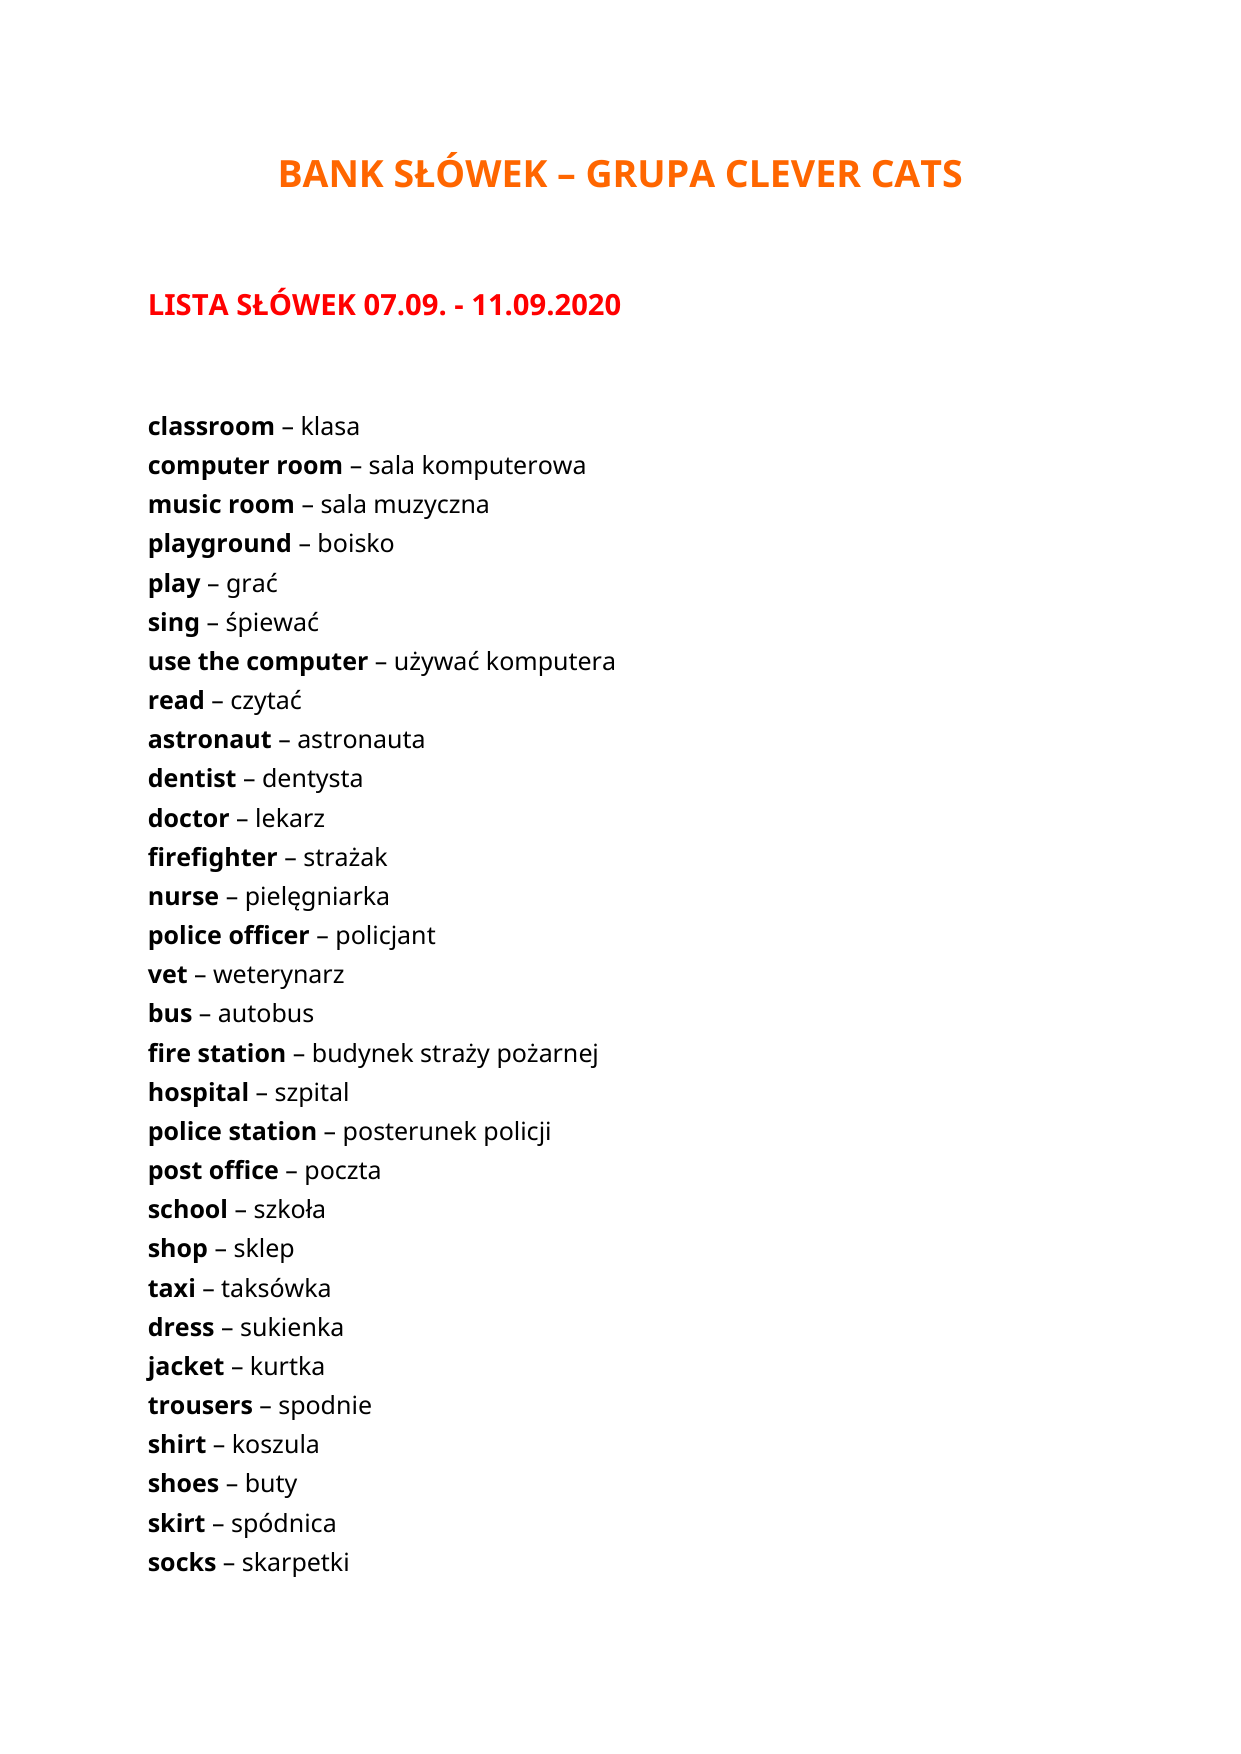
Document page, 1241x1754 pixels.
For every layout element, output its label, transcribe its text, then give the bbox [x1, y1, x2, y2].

text shoes – buty [148, 1466, 1093, 1500]
text vet – weterynarz [148, 957, 1093, 991]
text fire station – budynek straży pożarnej [148, 1035, 1093, 1069]
text use the computer – używać komputera [148, 643, 1093, 678]
text read – czytać [148, 683, 1093, 717]
text police station – posterunek policji [148, 1113, 1093, 1148]
text playground – boisko [148, 526, 1093, 560]
text shirt – koszula [148, 1427, 1093, 1461]
text classroom – klasa [148, 408, 1093, 443]
text school – szkoła [148, 1192, 1093, 1226]
text astronaut – astronauta [148, 722, 1093, 756]
text skirt – spódnica [148, 1505, 1093, 1539]
text BANK SŁÓWEK – GRUPA CLEVER CATS [148, 148, 1093, 199]
text dress – sukienka [148, 1309, 1093, 1343]
text nurse – pielęgniarka [148, 878, 1093, 913]
text shop – sklep [148, 1231, 1093, 1265]
text dentist – dentysta [148, 761, 1093, 795]
text post office – poczta [148, 1153, 1093, 1187]
text computer room – sala komputerowa [148, 448, 1093, 482]
text sing – śpiewać [148, 604, 1093, 638]
text doctor – lekarz [148, 800, 1093, 834]
text LISTA SŁÓWEK 07.09. - 11.09.2020 [148, 284, 1093, 324]
text music room – sala muzyczna [148, 487, 1093, 521]
text trousers – spodnie [148, 1388, 1093, 1422]
text bus – autobus [148, 996, 1093, 1030]
text play – grać [148, 565, 1093, 599]
text firefighter – strażak [148, 839, 1093, 873]
text jacket – kurtka [148, 1348, 1093, 1383]
text socks – skarpetki [148, 1544, 1093, 1578]
text police officer – policjant [148, 918, 1093, 952]
text hospital – szpital [148, 1074, 1093, 1108]
text taxi – taksówka [148, 1270, 1093, 1304]
